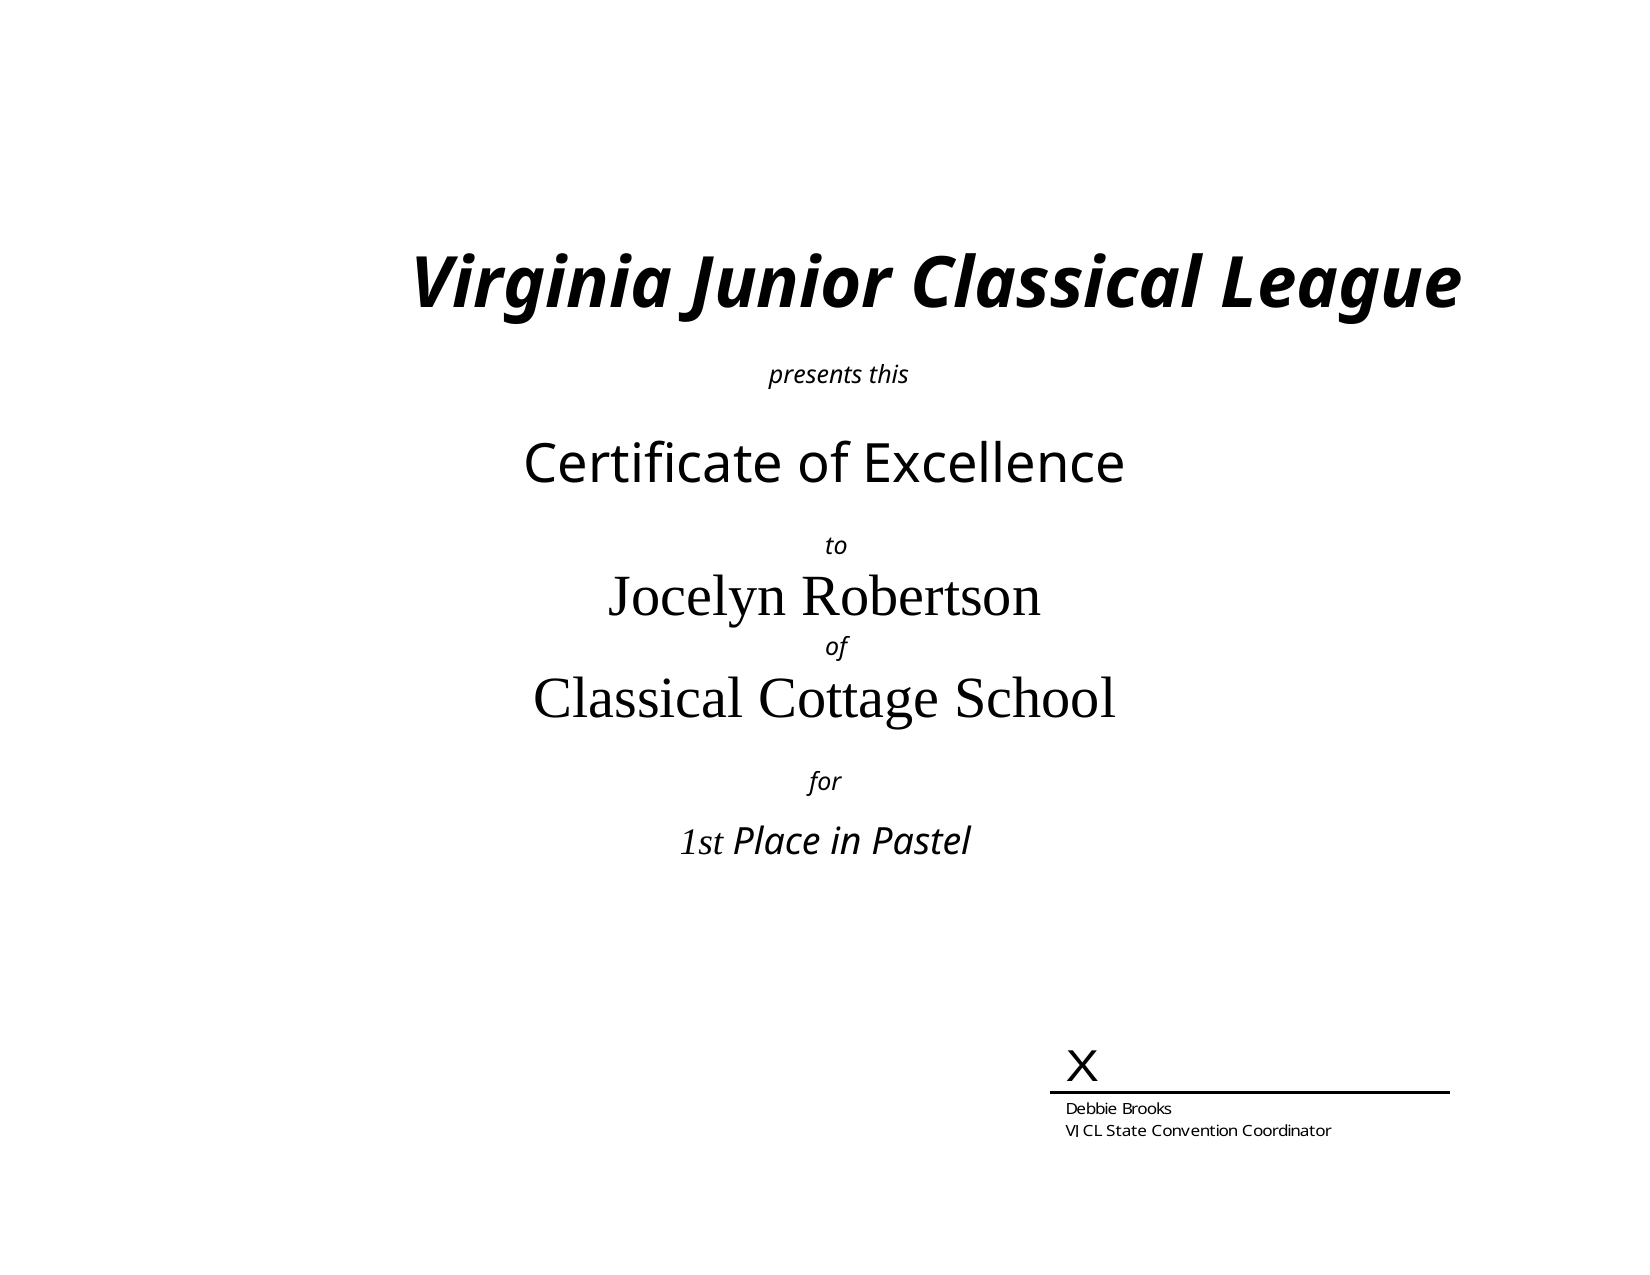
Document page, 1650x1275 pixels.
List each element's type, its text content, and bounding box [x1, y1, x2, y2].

text Certificate of Excellence [150, 425, 1500, 498]
text Classical Cottage School [150, 662, 1500, 729]
text 1st Place in Pastel [150, 814, 1500, 865]
text of [150, 628, 1500, 662]
text Virginia Junior Classical League [375, 231, 1500, 328]
text to [600, 527, 1500, 561]
text presents this [150, 357, 1500, 391]
text Jocelyn Robertson [150, 561, 1500, 628]
text for [150, 763, 1500, 797]
